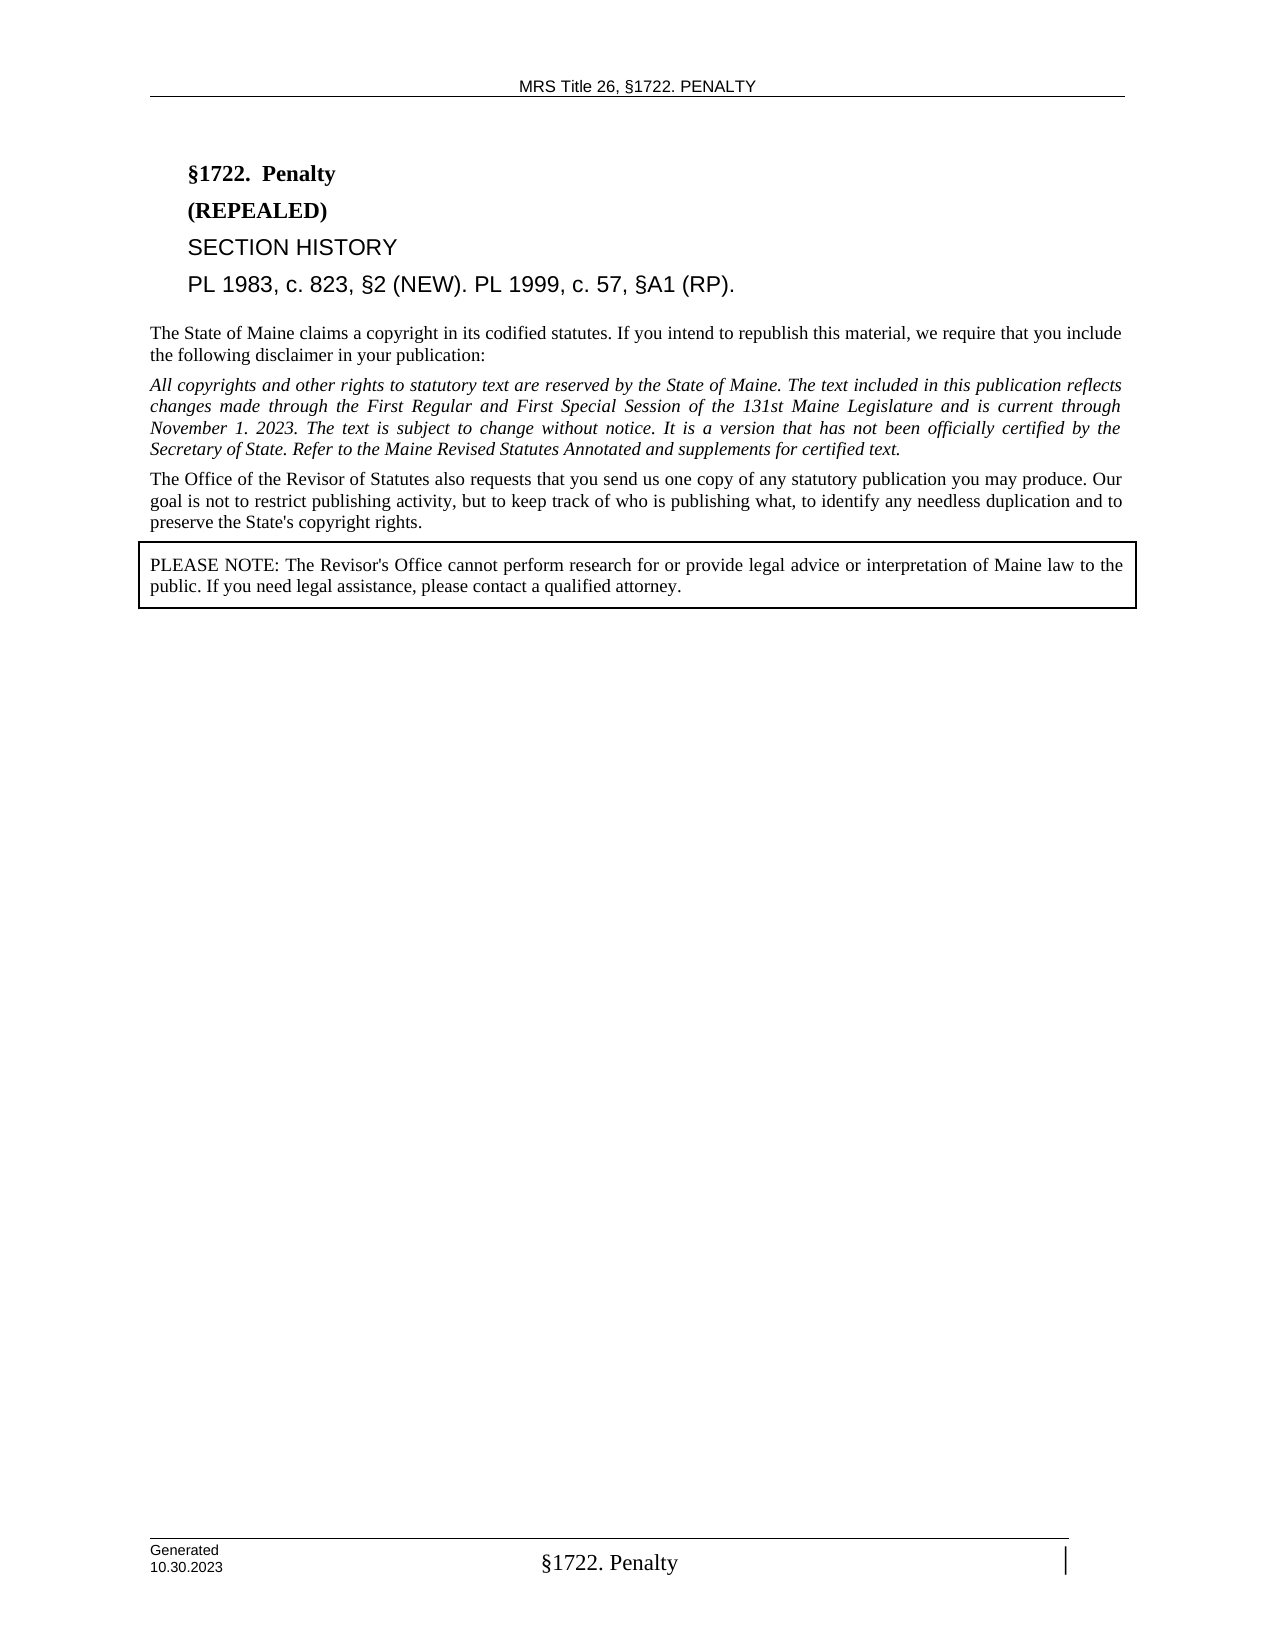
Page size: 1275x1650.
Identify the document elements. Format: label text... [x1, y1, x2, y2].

text PL 1983, c. 823, §2 (NEW). PL 1999, c. 57, §A1 (RP). [187, 271, 1125, 297]
text PLEASE NOTE: The Revisor's Office cannot perform research for or provide legal advice or interpretation of Maine law to the public. If you need legal assistance, please contact a qualified attorney. [140, 543, 1135, 607]
text SECTION HISTORY [187, 234, 1125, 260]
text The Office of the Revisor of Statutes also requests that you send us one copy of any statutory publication you may produce. Our goal is not to restrict publishing activity, but to keep track of who is publishing what, to identify any needless duplication and to preserve the State's copyright rights. [150, 468, 1125, 533]
text (REPEALED) [187, 197, 1125, 223]
text §1722. Penalty [187, 160, 1125, 187]
text The State of Maine claims a copyright in its codified statutes. If you intend to republish this material, we require that you include the following disclaimer in your publication: [150, 322, 1125, 365]
text All copyrights and other rights to statutory text are reserved by the State of Maine. The text included in this publication reflects changes made through the First Regular and First Special Session of the 131st Maine Legislature and is current through November 1. 2023 . The text is subject to change without notice. It is a version that has not been officially certified by the Secretary of State. Refer to the Maine Revised Statutes Annotated and supplements for certified text. [150, 373, 1125, 460]
